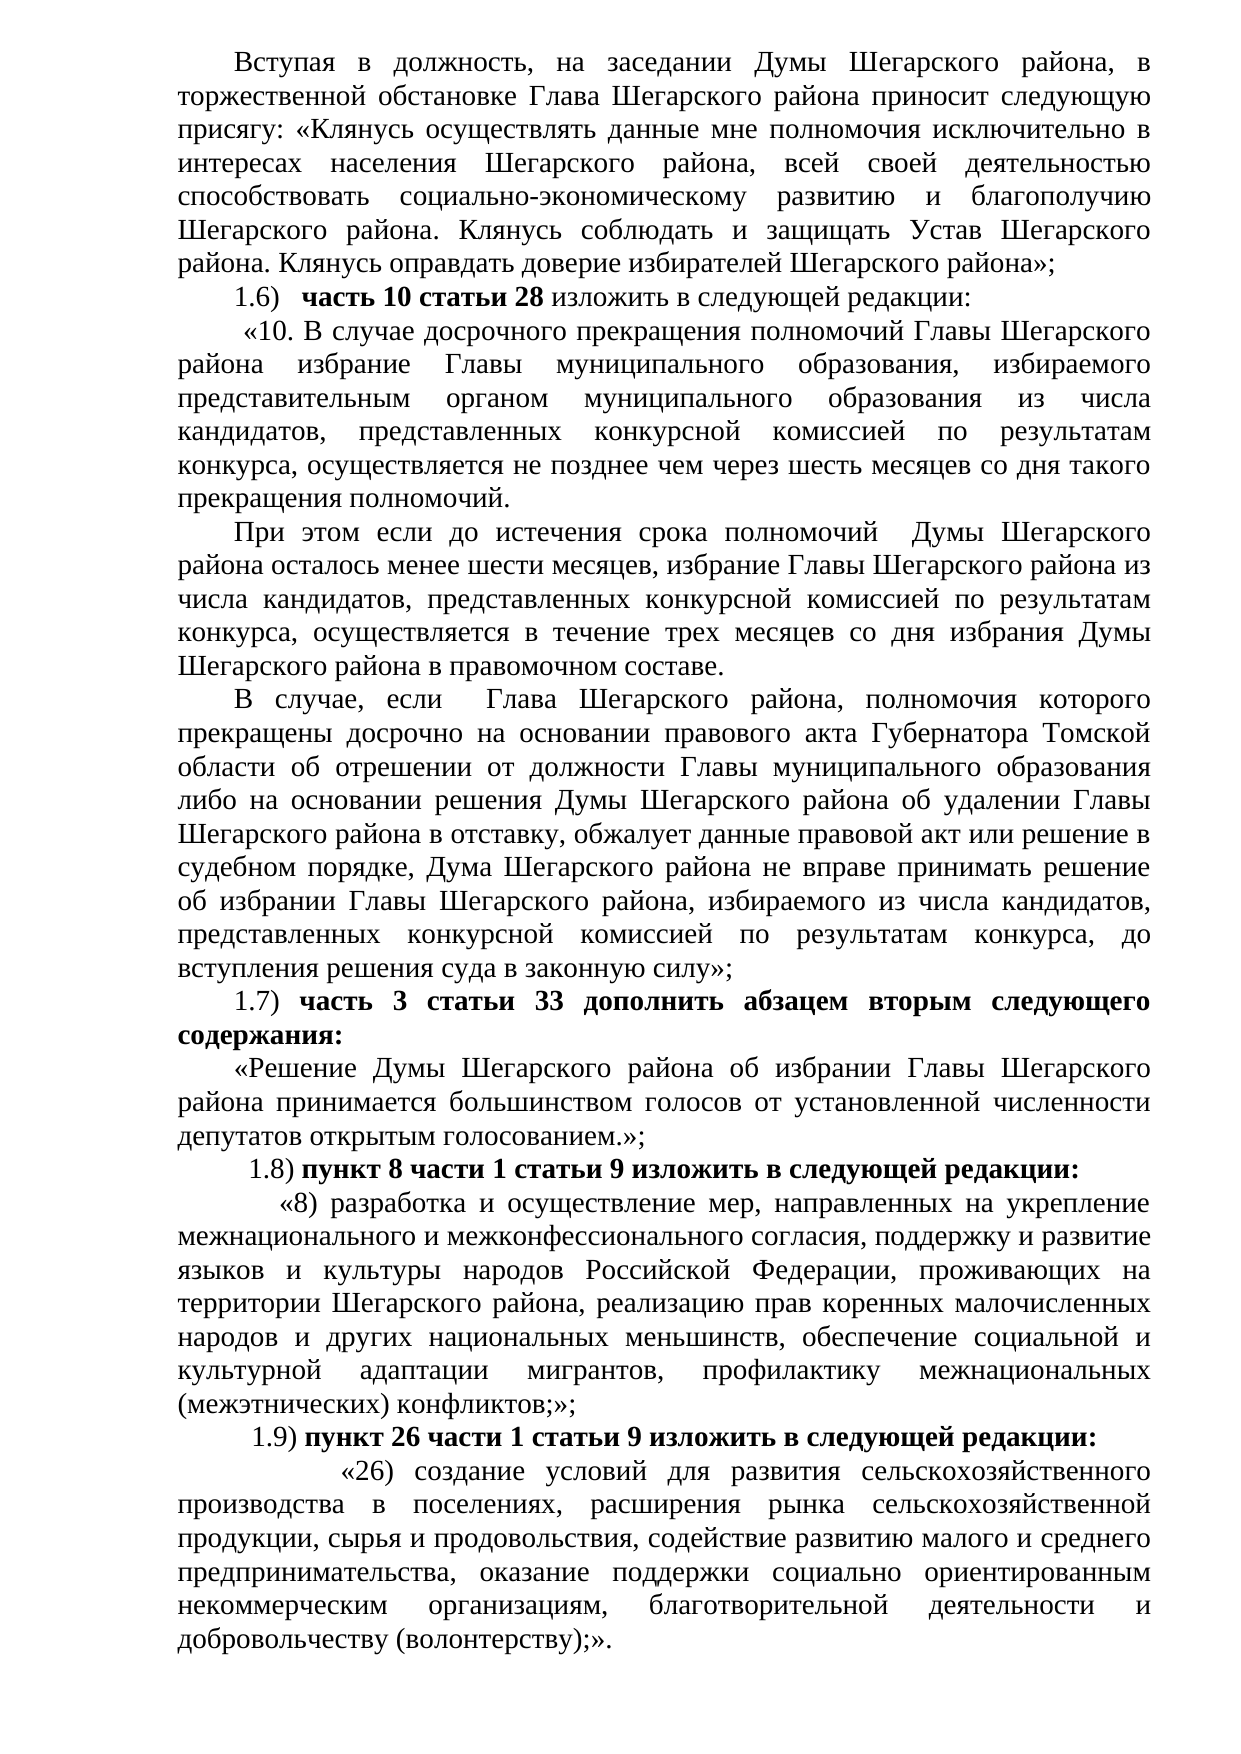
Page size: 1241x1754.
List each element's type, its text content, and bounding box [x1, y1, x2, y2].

text 1.7) часть 3 статьи 33 дополнить абзацем вторым следующего содержания: [177, 983, 1152, 1051]
text 1.8) пункт 8 части 1 статьи 9 изложить в следующей редакции: [177, 1151, 1152, 1185]
text При этом если до истечения срока полномочий Думы Шегарского района осталось менее шести месяцев, избрание Главы Шегарского района из числа кандидатов, представленных конкурсной комиссией по результатам конкурса, осуществляется в течение трех месяцев со дня избрания Думы Шегарского района в правомочном составе. [177, 514, 1152, 682]
text Вступая в должность, на заседании Думы Шегарского района, в торжественной обстановке Глава Шегарского района приносит следующую присягу: «Клянусь осуществлять данные мне полномочия исключительно в интересах населения Шегарского района, всей своей деятельностью способствовать социально-экономическому развитию и благополучию Шегарского района. Клянусь соблюдать и защищать Устав Шегарского района. Клянусь оправдать доверие избирателей Шегарского района»; [177, 44, 1152, 279]
text В случае, если Глава Шегарского района, полномочия которого прекращены досрочно на основании правового акта Губернатора Томской области об отрешении от должности Главы муниципального образования либо на основании решения Думы Шегарского района об удалении Главы Шегарского района в отставку, обжалует данные правовой акт или решение в судебном порядке, Дума Шегарского района не вправе принимать решение об избрании Главы Шегарского района, избираемого из числа кандидатов, представленных конкурсной комиссией по результатам конкурса, до вступления решения суда в законную силу»; [177, 682, 1152, 983]
text 1.9) пункт 26 части 1 статьи 9 изложить в следующей редакции: [177, 1419, 1152, 1453]
text «8) разработка и осуществление мер, направленных на укрепление межнационального и межконфессионального согласия, поддержку и развитие языков и культуры народов Российской Федерации, проживающих на территории Шегарского района, реализацию прав коренных малочисленных народов и других национальных меньшинств, обеспечение социальной и культурной адаптации мигрантов, профилактику межнациональных (межэтнических) конфликтов;»; [177, 1185, 1152, 1419]
text «26) создание условий для развития сельскохозяйственного производства в поселениях, расширения рынка сельскохозяйственной продукции, сырья и продовольствия, содействие развитию малого и среднего предпринимательства, оказание поддержки социально ориентированным некоммерческим организациям, благотворительной деятельности и добровольчеству (волонтерству);». [177, 1453, 1152, 1654]
text «10. В случае досрочного прекращения полномочий Главы Шегарского района избрание Главы муниципального образования, избираемого представительным органом муниципального образования из числа кандидатов, представленных конкурсной комиссией по результатам конкурса, осуществляется не позднее чем через шесть месяцев со дня такого прекращения полномочий. [177, 313, 1152, 514]
text «Решение Думы Шегарского района об избрании Главы Шегарского района принимается большинством голосов от установленной численности депутатов открытым голосованием.»; [177, 1051, 1152, 1151]
text 1.6) часть 10 статьи 28 изложить в следующей редакции: [177, 279, 1152, 313]
